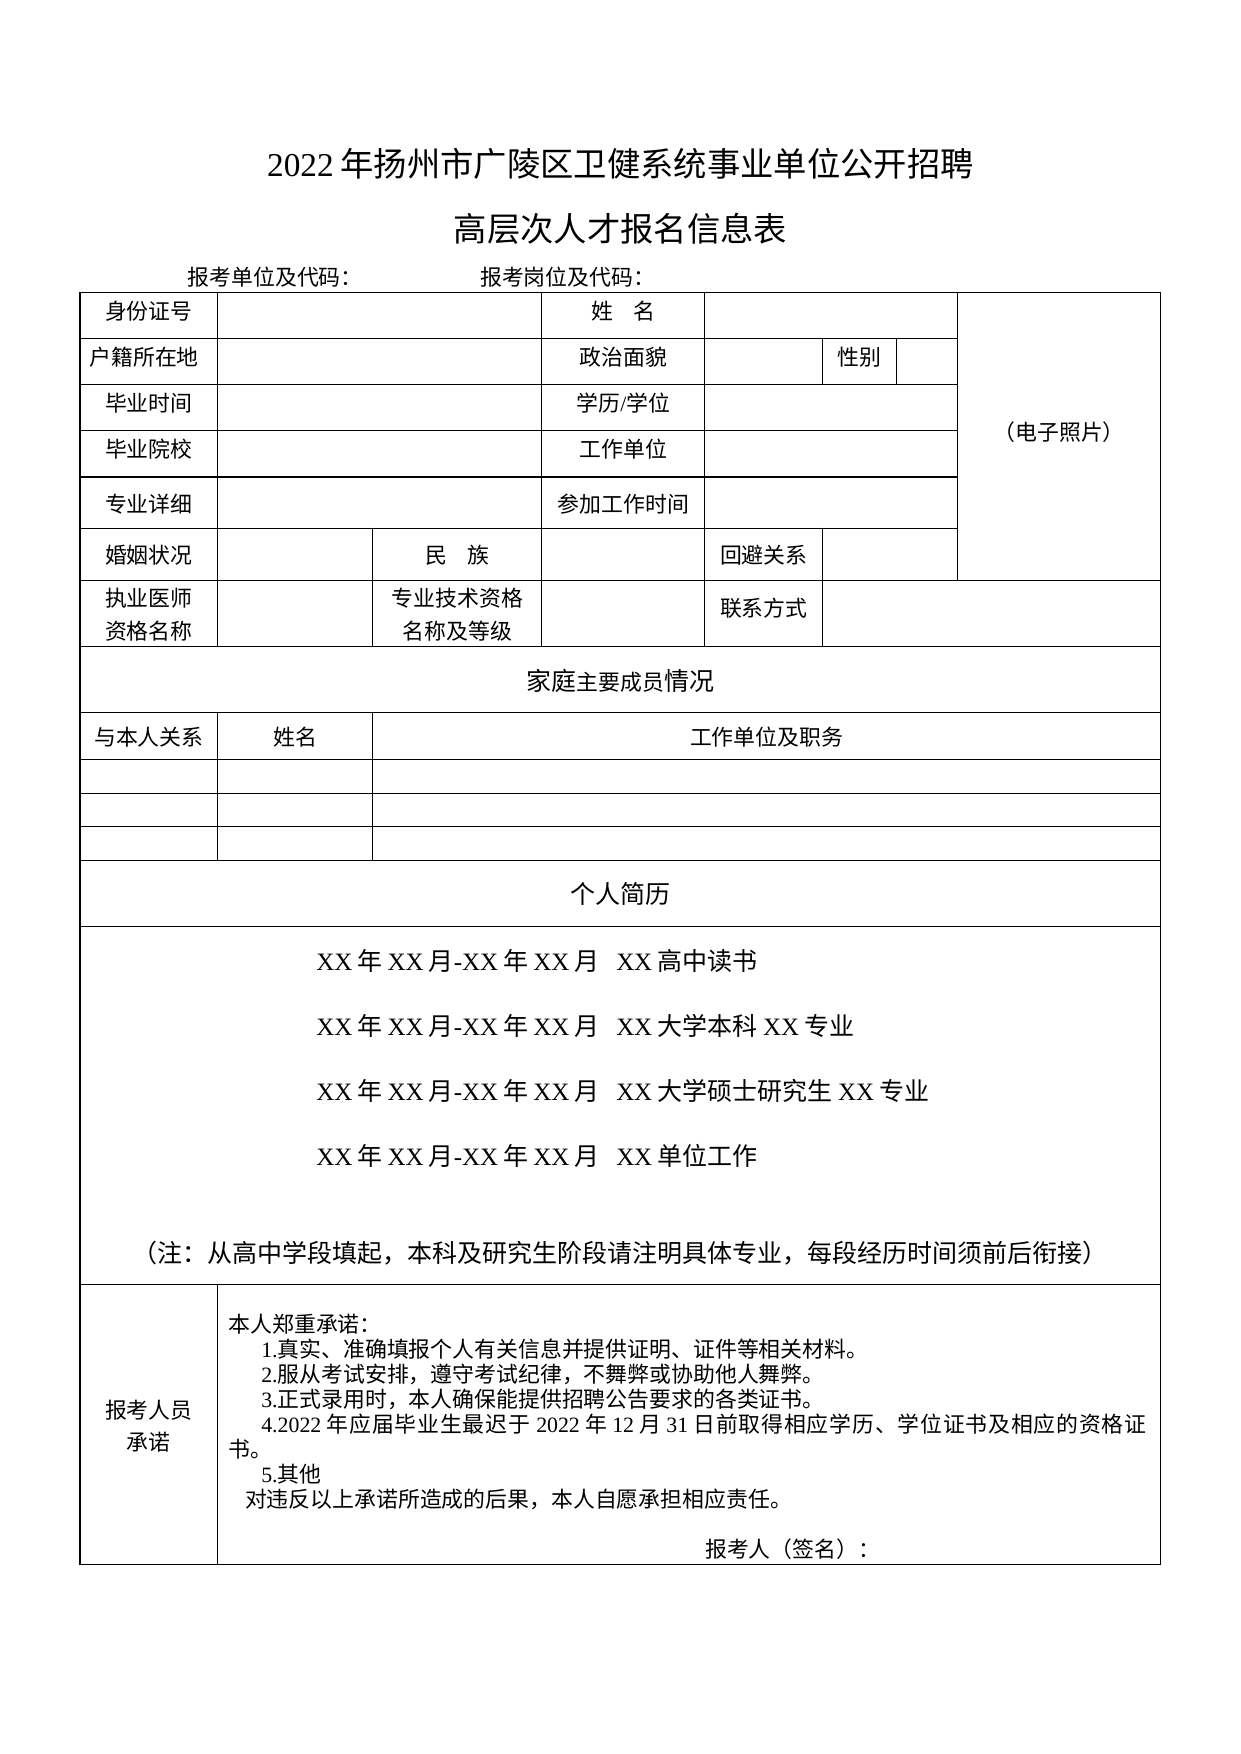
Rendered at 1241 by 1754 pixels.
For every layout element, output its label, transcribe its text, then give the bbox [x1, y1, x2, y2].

table_cell 联系方式 [705, 581, 822, 646]
table_cell [218, 431, 541, 476]
table_cell [897, 339, 957, 384]
table_cell [81, 827, 217, 859]
table_header 姓 名 [542, 293, 704, 338]
table_cell 民 族 [373, 529, 541, 580]
table_cell [542, 529, 704, 580]
table_cell 户籍所在地 [81, 339, 217, 384]
text 高层次人才报名信息表 [187, 195, 1053, 260]
table_cell [823, 529, 957, 580]
text 2022年扬州市广陵区卫健系统事业单位公开招聘 [187, 130, 1053, 195]
table_cell [705, 478, 957, 528]
table_cell 专业技术资格名称及等级 [373, 581, 541, 646]
table_cell [373, 794, 1160, 826]
table_cell [542, 581, 704, 646]
table_cell 家庭主要成员情况 [81, 647, 1160, 712]
table_header （电子照片） [958, 293, 1160, 580]
table_cell [218, 385, 541, 430]
table_cell 毕业院校 [81, 431, 217, 476]
table_cell 报考人员 承诺 [81, 1285, 217, 1564]
table_cell 婚姻状况 [81, 529, 217, 580]
table_cell 性别 [823, 339, 896, 384]
table_cell [218, 478, 541, 528]
table_cell [218, 581, 372, 646]
table_cell [218, 529, 372, 580]
table_cell 参加工作时间 [542, 478, 704, 528]
table_cell [373, 760, 1160, 792]
table_cell XX年XX月-XX年XX月 XX高中读书 XX年XX月-XX年XX月 XX大学本科 XX专业 XX年XX月-XX年XX月 XX大学硕士研究生 XX专业 XX年XX月-XX年XX月 XX单位工作 （注：从高中学段填起，本科及研究生阶段请注明具体专业，每段经历时间须前后衔接） [81, 927, 1160, 1284]
table_header 身份证号 [81, 293, 217, 338]
text 报考单位及代码： 报考岗位及代码： [187, 260, 1053, 292]
table_header [218, 293, 541, 338]
table_header [705, 293, 957, 338]
table_cell 学历/学位 [542, 385, 704, 430]
table_cell 姓名 [218, 713, 372, 759]
table_cell 工作单位及职务 [373, 713, 1160, 759]
table_cell [218, 760, 372, 792]
table_cell [218, 827, 372, 859]
table_cell 政治面貌 [542, 339, 704, 384]
table_cell [705, 339, 822, 384]
table_cell 个人简历 [81, 861, 1160, 926]
table_cell 与本人关系 [81, 713, 217, 759]
table_cell [823, 581, 1160, 646]
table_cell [218, 1285, 1160, 1564]
table_cell [373, 827, 1160, 859]
table_cell [81, 794, 217, 826]
table_cell 工作单位 [542, 431, 704, 476]
table_cell [705, 431, 957, 476]
table_cell [218, 794, 372, 826]
table_cell 专业详细 [81, 478, 217, 528]
table_cell 执业医师 资格名称 [81, 581, 217, 646]
table_cell [81, 760, 217, 792]
table_cell 毕业时间 [81, 385, 217, 430]
table_cell 回避关系 [705, 529, 822, 580]
table_cell [218, 339, 541, 384]
table_cell [705, 385, 957, 430]
